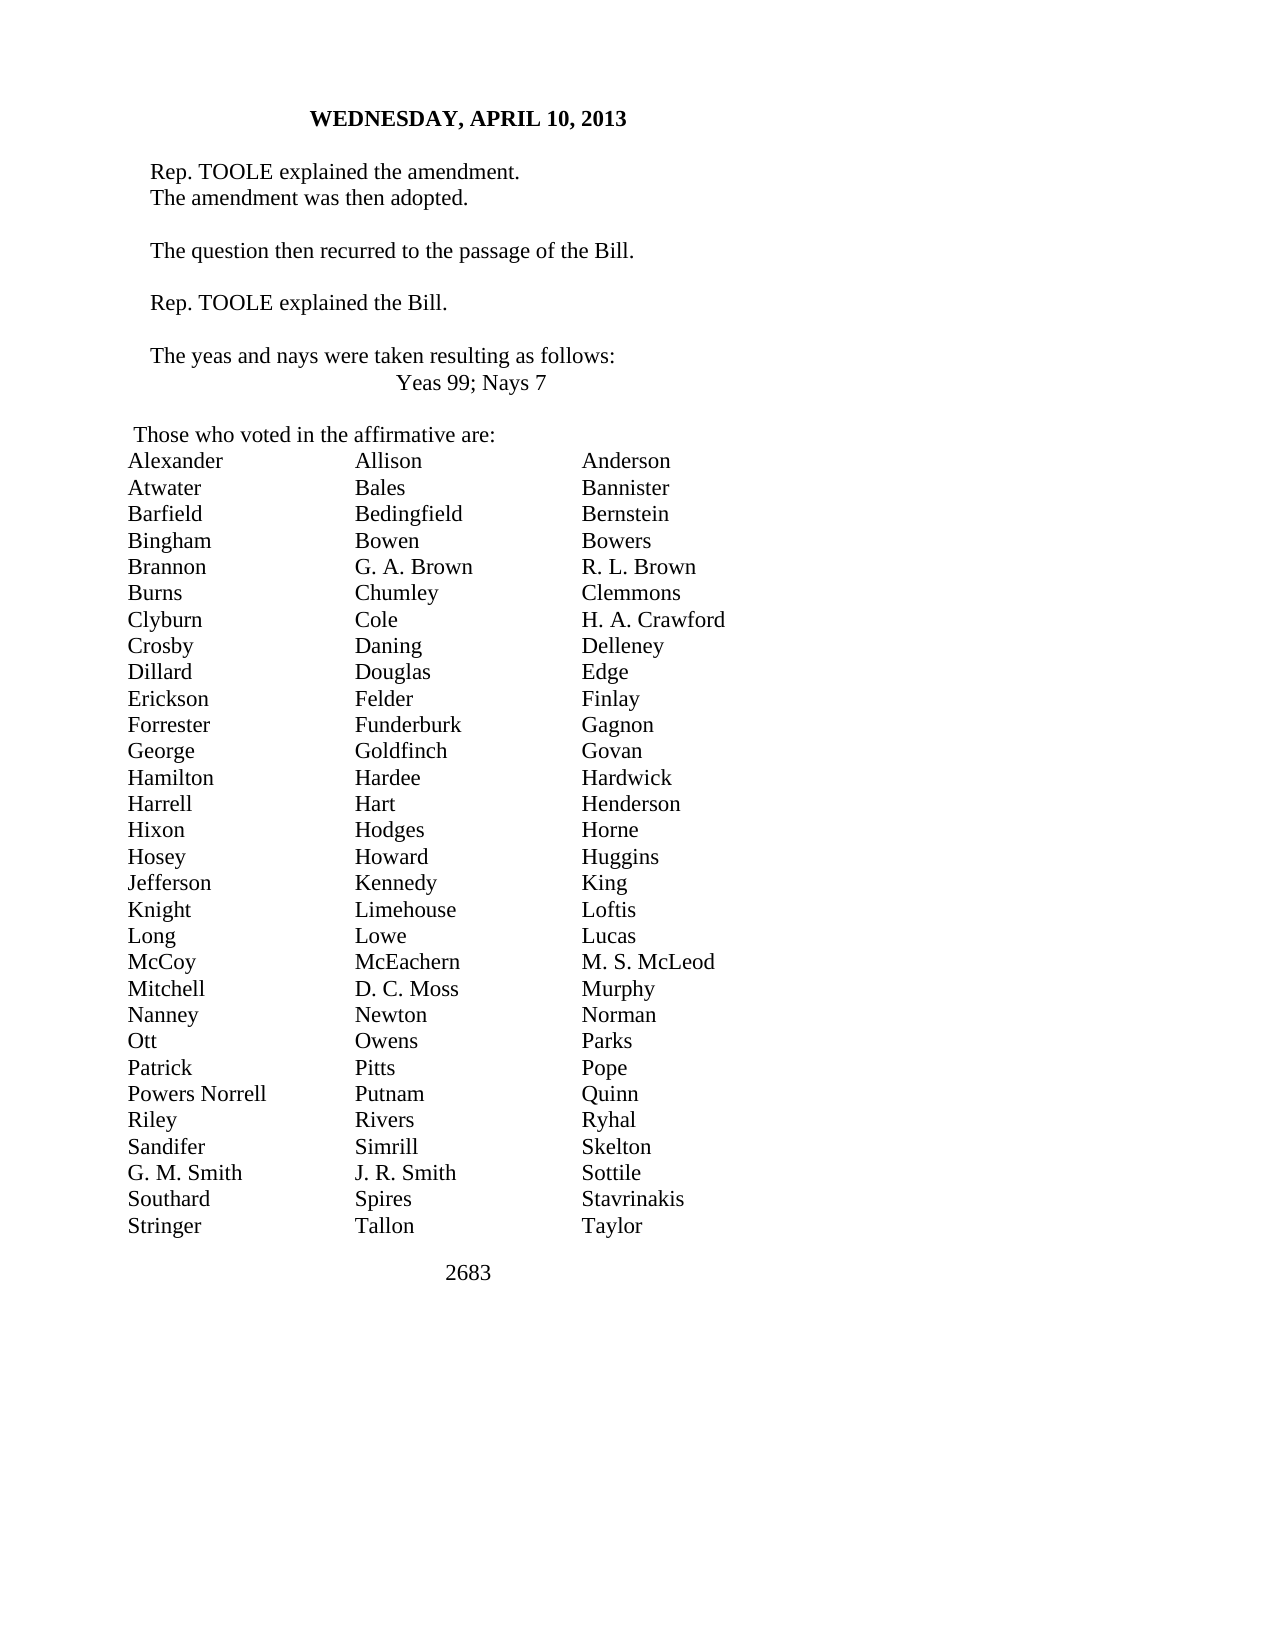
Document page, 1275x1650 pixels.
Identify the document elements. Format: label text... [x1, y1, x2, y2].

table_cell Finlay [570, 685, 797, 711]
table_cell Jefferson [116, 869, 343, 896]
table_cell Hixon [116, 817, 343, 843]
table_cell McCoy [116, 948, 343, 975]
table_cell Owens [343, 1028, 570, 1054]
table_cell Riley [116, 1106, 343, 1133]
text The yeas and nays were taken resulting as follows: [127, 342, 786, 368]
table_cell Howard [343, 843, 570, 869]
table_cell Felder [343, 685, 570, 711]
table_cell Bingham [116, 527, 343, 553]
table_cell Delleney [570, 632, 797, 658]
table_cell Patrick [116, 1054, 343, 1080]
table_cell Quinn [570, 1080, 797, 1106]
text The amendment was then adopted. [127, 184, 786, 210]
table_cell Huggins [570, 843, 797, 869]
table_cell Norman [570, 1001, 797, 1027]
table_cell Nanney [116, 1001, 343, 1027]
table_cell George [116, 738, 343, 764]
table_cell Horne [570, 817, 797, 843]
table_cell Simrill [343, 1133, 570, 1159]
text Yeas 99; Nays 7 [127, 368, 786, 395]
table_cell Hosey [116, 843, 343, 869]
table_cell Bedingfield [343, 500, 570, 527]
table_cell Douglas [343, 659, 570, 685]
table_cell Daning [343, 632, 570, 658]
table_cell Pitts [343, 1054, 570, 1080]
table_cell Hardwick [570, 764, 797, 790]
table_cell King [570, 869, 797, 896]
table_cell Erickson [116, 685, 343, 711]
table_cell Murphy [570, 975, 797, 1001]
table_cell Bowen [343, 527, 570, 553]
table_cell Limehouse [343, 896, 570, 922]
table_cell Stringer [116, 1212, 343, 1238]
text Those who voted in the affirmative are: [127, 421, 786, 448]
table_cell Hodges [343, 817, 570, 843]
table_cell Parks [570, 1028, 797, 1054]
table_cell Bales [343, 474, 570, 500]
table_cell Hart [343, 790, 570, 817]
table_cell Brannon [116, 553, 343, 579]
table_cell Spires [343, 1186, 570, 1212]
table_cell D. C. Moss [343, 975, 570, 1001]
text Rep. TOOLE explained the amendment. [127, 158, 786, 184]
table_header Alexander [116, 448, 343, 474]
table_cell Cole [343, 606, 570, 632]
table_cell Barfield [116, 500, 343, 527]
table_cell McEachern [343, 948, 570, 975]
text Rep. TOOLE explained the Bill. [127, 289, 786, 316]
table_cell Pope [570, 1054, 797, 1080]
table_cell Atwater [116, 474, 343, 500]
table_cell Powers Norrell [116, 1080, 343, 1106]
table_cell Edge [570, 659, 797, 685]
table_cell Ott [116, 1028, 343, 1054]
table_cell Taylor [570, 1212, 797, 1238]
table_cell Bernstein [570, 500, 797, 527]
table_header Allison [343, 448, 570, 474]
table_cell Goldfinch [343, 738, 570, 764]
table_cell Chumley [343, 579, 570, 606]
table_cell Mitchell [116, 975, 343, 1001]
text The question then recurred to the passage of the Bill. [127, 237, 786, 263]
table_cell Loftis [570, 896, 797, 922]
table_cell Long [116, 922, 343, 948]
table_cell Kennedy [343, 869, 570, 896]
table_cell Forrester [116, 711, 343, 737]
table_cell Sandifer [116, 1133, 343, 1159]
table_cell Southard [116, 1186, 343, 1212]
table_cell H. A. Crawford [570, 606, 797, 632]
table_cell Hardee [343, 764, 570, 790]
table_header Anderson [570, 448, 797, 474]
table_cell G. A. Brown [343, 553, 570, 579]
table_cell Henderson [570, 790, 797, 817]
table_cell Skelton [570, 1133, 797, 1159]
table_cell Tallon [343, 1212, 570, 1238]
table_cell M. S. McLeod [570, 948, 797, 975]
table_cell Knight [116, 896, 343, 922]
table_cell Bannister [570, 474, 797, 500]
table_cell Bowers [570, 527, 797, 553]
table_cell Stavrinakis [570, 1186, 797, 1212]
table_cell Dillard [116, 659, 343, 685]
table_cell Burns [116, 579, 343, 606]
table_cell G. M. Smith [116, 1159, 343, 1186]
table_cell Govan [570, 738, 797, 764]
table_cell Ryhal [570, 1106, 797, 1133]
table_cell Lucas [570, 922, 797, 948]
table_cell Putnam [343, 1080, 570, 1106]
table_cell Crosby [116, 632, 343, 658]
table_cell Harrell [116, 790, 343, 817]
table_cell Hamilton [116, 764, 343, 790]
table_cell Lowe [343, 922, 570, 948]
table_cell J. R. Smith [343, 1159, 570, 1186]
table_cell Funderburk [343, 711, 570, 737]
table_cell Gagnon [570, 711, 797, 737]
table_cell Rivers [343, 1106, 570, 1133]
table_cell Clemmons [570, 579, 797, 606]
table_cell Sottile [570, 1159, 797, 1186]
table_cell R. L. Brown [570, 553, 797, 579]
table_cell Clyburn [116, 606, 343, 632]
table_cell Newton [343, 1001, 570, 1027]
